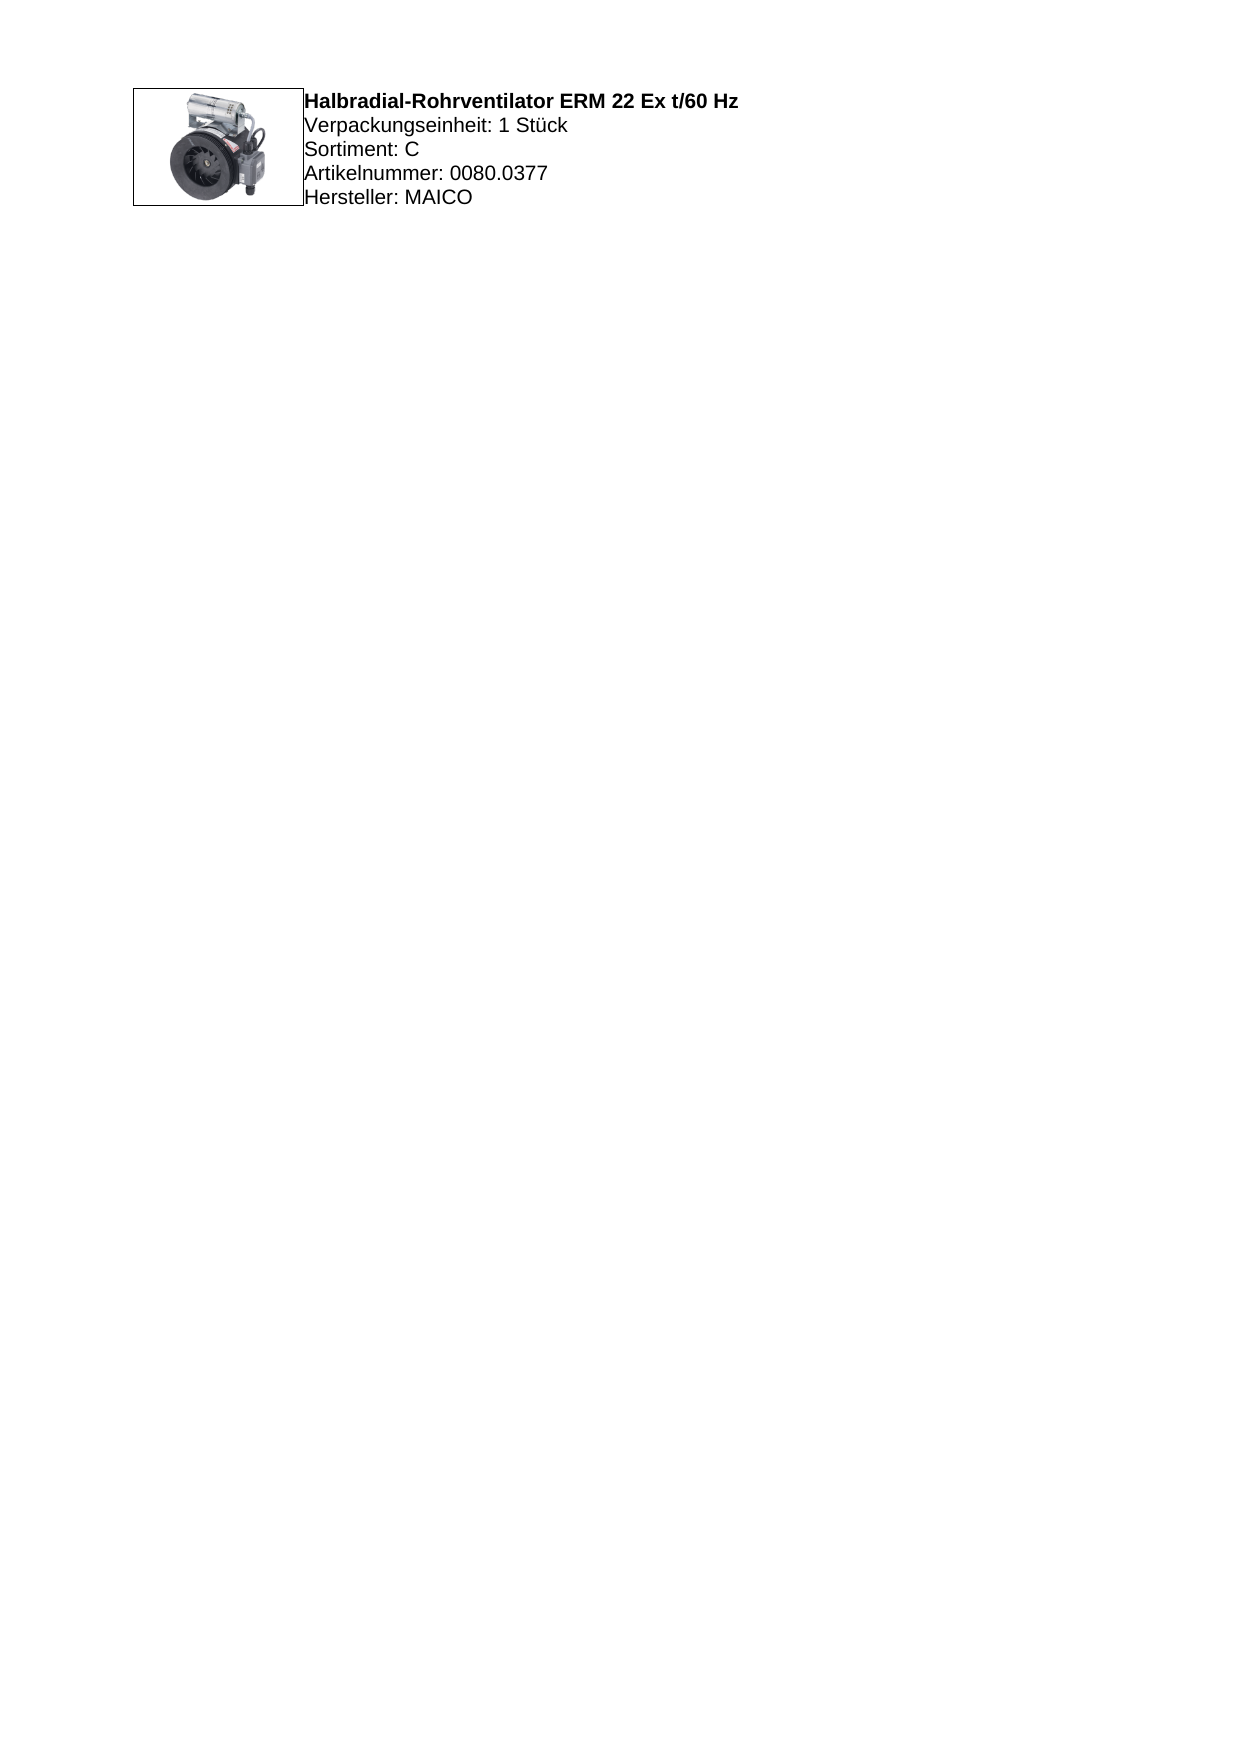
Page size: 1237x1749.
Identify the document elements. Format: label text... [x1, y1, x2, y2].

picture [134, 89, 303, 205]
text Halbradial-Rohrventilator ERM 22 Ex t/60 HzVerpackungseinheit: 1 StückSortiment: C Artikelnummer: 0080.0377Hersteller: MAICO [133, 89, 1148, 208]
